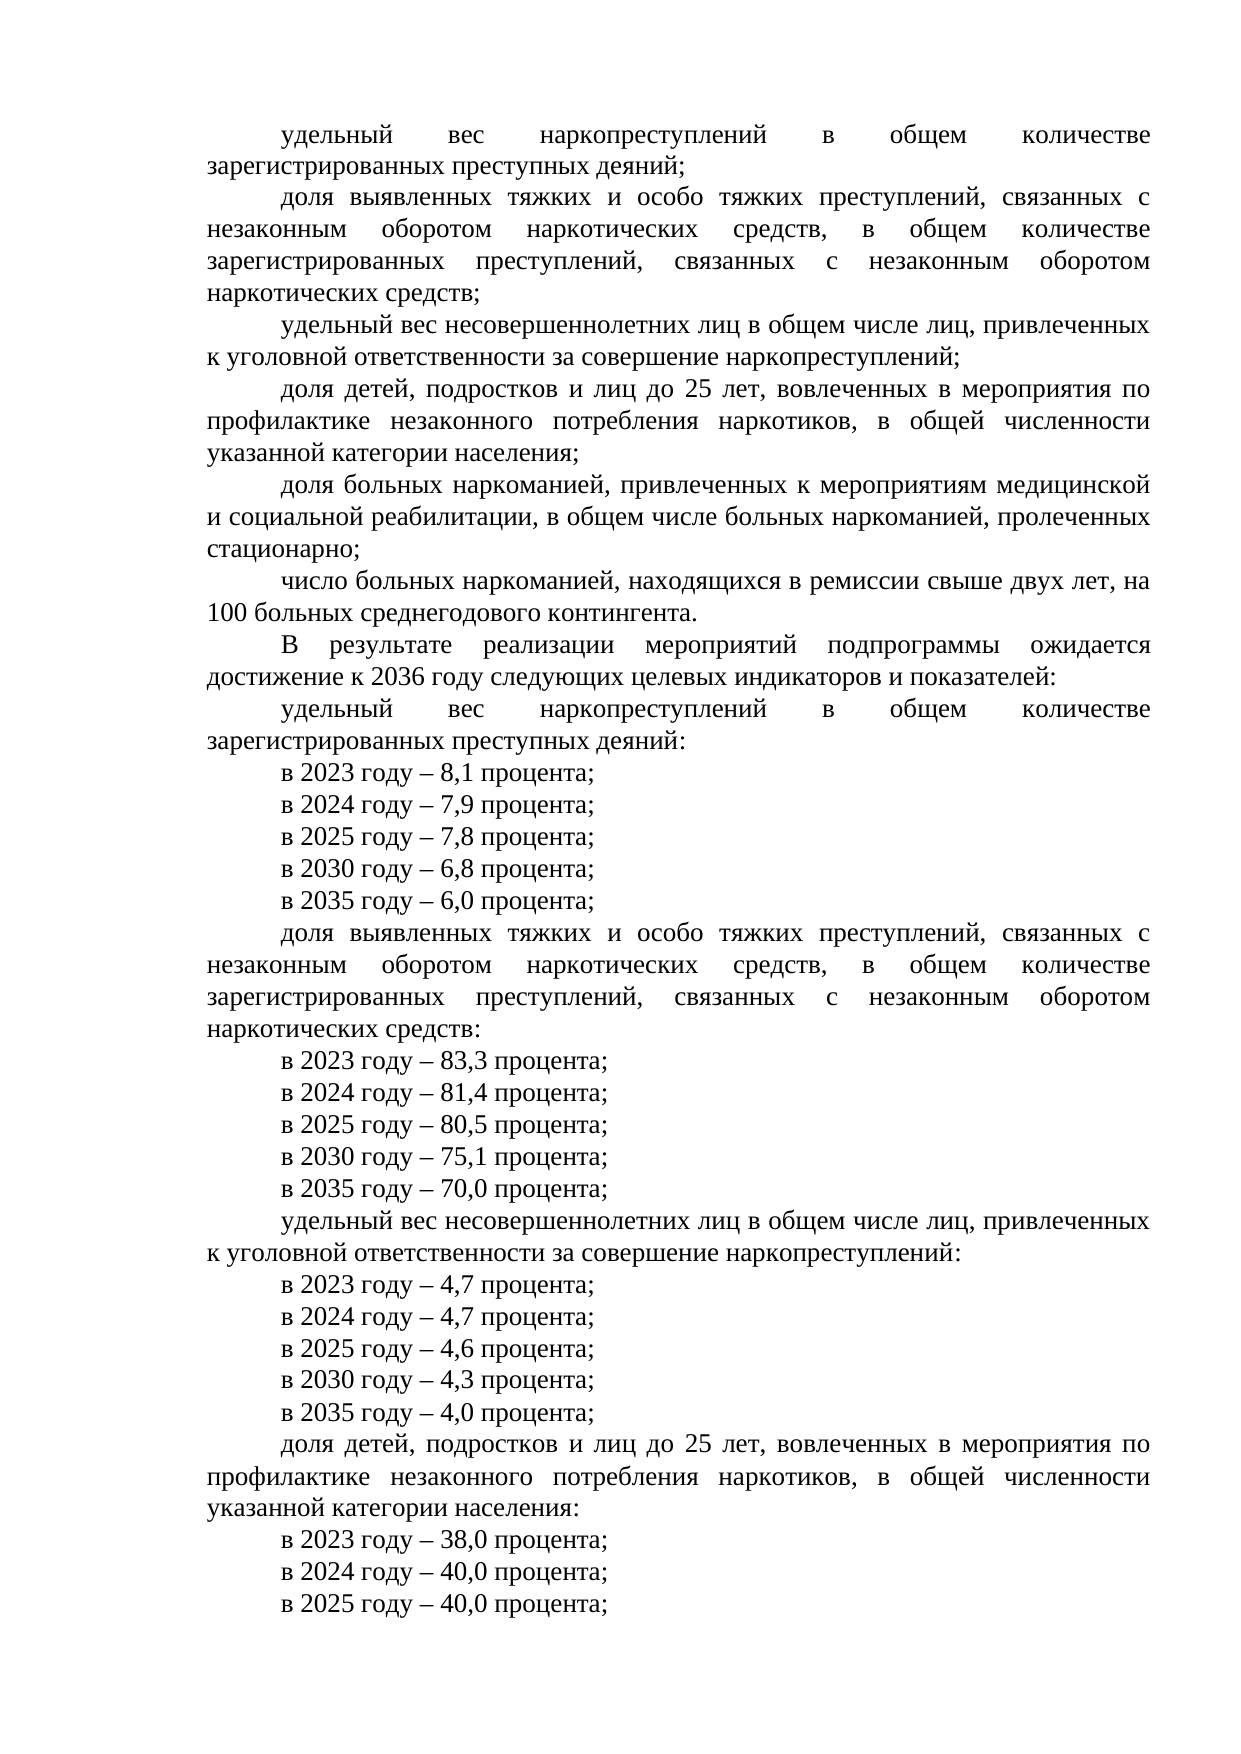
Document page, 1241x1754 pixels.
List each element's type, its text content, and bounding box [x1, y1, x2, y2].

text в 2024 году – 81,4 процента; [207, 1076, 1152, 1107]
text доля выявленных тяжких и особо тяжких преступлений, связанных с незаконным оборотом наркотических средств, в общем количестве зарегистрированных преступлений, связанных с незаконным оборотом наркотических средств; [207, 180, 1152, 307]
text в 2035 году – 6,0 процента; [207, 884, 1152, 915]
text в 2023 году – 4,7 процента; [207, 1268, 1152, 1299]
text удельный вес несовершеннолетних лиц в общем числе лиц, привлеченных к уголовной ответственности за совершение наркопреступлений: [207, 1204, 1152, 1267]
text доля детей, подростков и лиц до 25 лет, вовлеченных в мероприятия по профилактике незаконного потребления наркотиков, в общей численности указанной категории населения: [207, 1428, 1152, 1523]
text в 2023 году – 38,0 процента; [207, 1523, 1152, 1555]
text в 2024 году – 40,0 процента; [207, 1556, 1152, 1587]
text доля детей, подростков и лиц до 25 лет, вовлеченных в мероприятия по профилактике незаконного потребления наркотиков, в общей численности указанной категории населения; [207, 372, 1152, 467]
text удельный вес наркопреступлений в общем количестве зарегистрированных преступных деяний: [207, 692, 1152, 755]
text в 2025 году – 40,0 процента; [207, 1587, 1152, 1619]
text в 2030 году – 6,8 процента; [207, 852, 1152, 883]
text в 2030 году – 4,3 процента; [207, 1364, 1152, 1395]
text в 2023 году – 8,1 процента; [207, 756, 1152, 787]
text доля больных наркоманией, привлеченных к мероприятиям медицинской и социальной реабилитации, в общем числе больных наркоманией, пролеченных стационарно; [207, 468, 1152, 563]
text в 2024 году – 4,7 процента; [207, 1300, 1152, 1331]
text число больных наркоманией, находящихся в ремиссии свыше двух лет, на 100 больных среднегодового контингента. [207, 564, 1152, 627]
text в 2024 году – 7,9 процента; [207, 788, 1152, 819]
text в 2025 году – 80,5 процента; [207, 1108, 1152, 1139]
text в 2035 году – 70,0 процента; [207, 1172, 1152, 1203]
text удельный вес несовершеннолетних лиц в общем числе лиц, привлеченных к уголовной ответственности за совершение наркопреступлений; [207, 308, 1152, 371]
text в 2025 году – 7,8 процента; [207, 820, 1152, 851]
text в 2023 году – 83,3 процента; [207, 1044, 1152, 1075]
text доля выявленных тяжких и особо тяжких преступлений, связанных с незаконным оборотом наркотических средств, в общем количестве зарегистрированных преступлений, связанных с незаконным оборотом наркотических средств: [207, 916, 1152, 1043]
text в 2035 году – 4,0 процента; [207, 1396, 1152, 1427]
text в 2030 году – 75,1 процента; [207, 1140, 1152, 1171]
text удельный вес наркопреступлений в общем количестве зарегистрированных преступных деяний; [207, 118, 1152, 180]
text в 2025 году – 4,6 процента; [207, 1332, 1152, 1363]
text В результате реализации мероприятий подпрограммы ожидается достижение к 2036 году следующих целевых индикаторов и показателей: [207, 628, 1152, 691]
